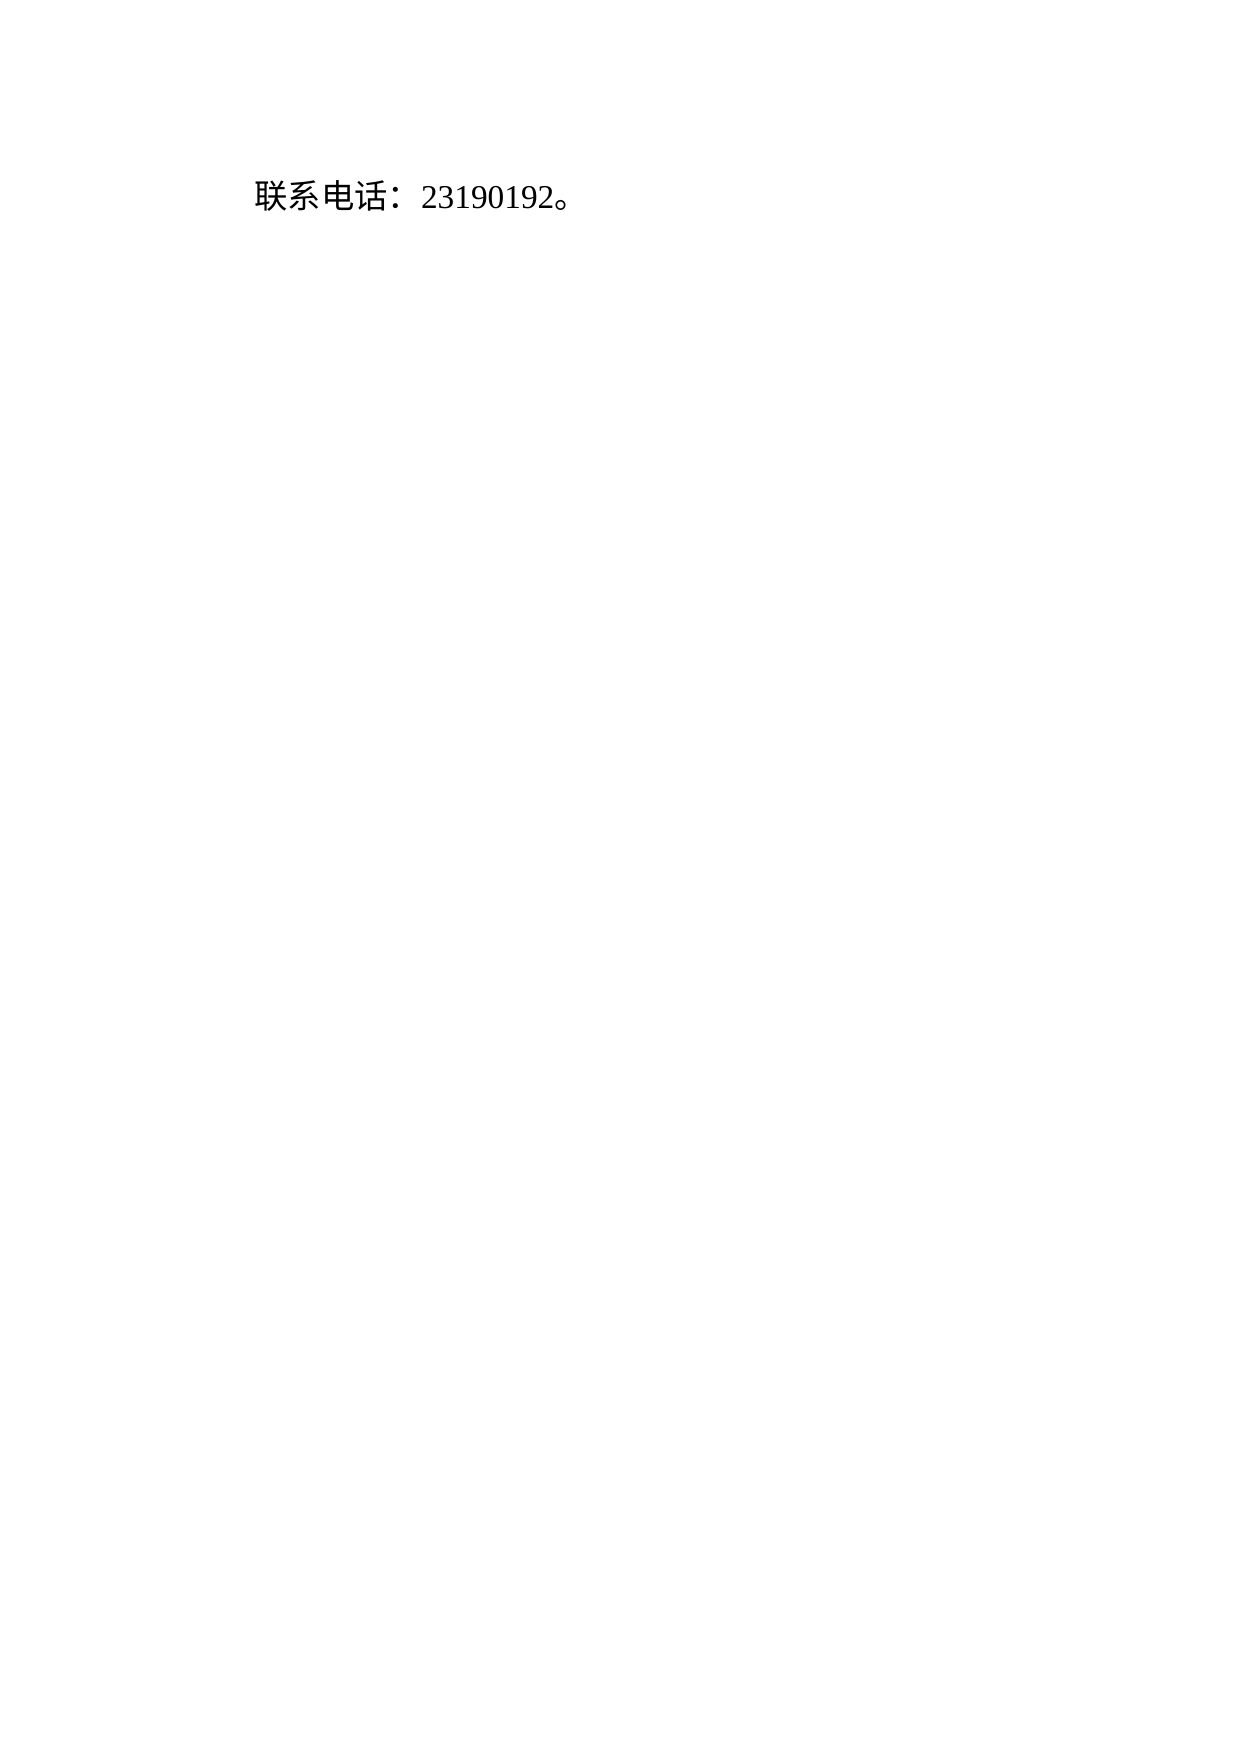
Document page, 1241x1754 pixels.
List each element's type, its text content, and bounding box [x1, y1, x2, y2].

text 联系电话：23190192。 [187, 162, 1053, 227]
